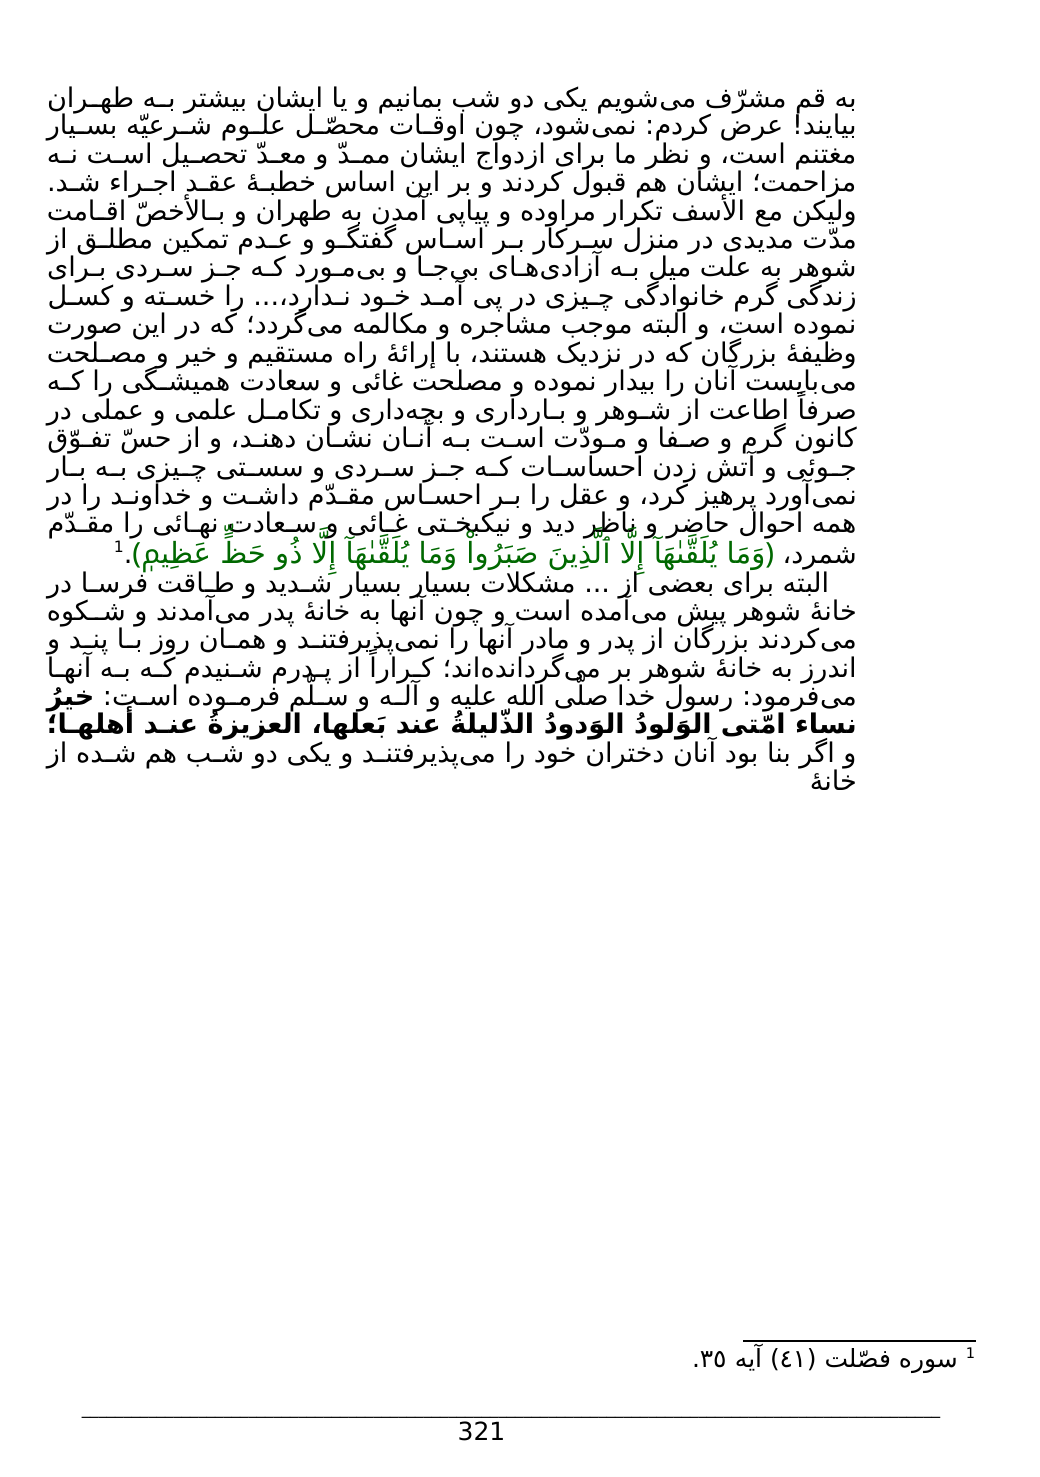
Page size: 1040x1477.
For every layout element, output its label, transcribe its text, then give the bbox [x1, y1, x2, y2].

text به قم مشرّف می‌شویم یکی دو شب بمانیم و یا ایشان بیشتر به طهران بیایند! عرض کردم: نمی‌شود، چون اوقات محصّل علوم شرعیّه بسیار مغتنم است، و نظر ما برای ازدواج ایشان ممدّ و معدّ تحصیل است نه مزاحمت؛ ایشان هم قبول کردند و بر این اساس خطبۀ عقد اجراء شد. ولیکن مع الأسف تکرار مراوده و پیاپی آمدن به طهران و بالأخصّ اقامت مدّت مدیدی در منزل سرکار بر اساس گفتگو و عدم تمکین مطلق از شوهر به علت میل به آزادی‌های بی‌جا و بی‌مورد که جز سردی برای زندگی گرم خانوادگی چیزی در پی آمد خود ندارد،... را خسته و کسل نموده است، و البته موجب مشاجره و مکالمه می‌گردد؛ که در این صورت وظیفۀ بزرگان که در نزدیک هستند، با إرائۀ راه مستقیم و خیر و مصلحت می‌بایست آنان را بیدار نموده و مصلحت غائی و سعادت همیشگی را که صرفاً اطاعت از شوهر و بارداری و بچه‌داری و تکامل علمی و عملی در کانون گرم و صفا و مودّت است به آنان نشان دهند، و از حسّ تفوّق جوئی و آتش زدن احساسات که جز سردی و سستی چیزی به بار نمی‌آورد پرهیز کرد، و عقل را بر احساس مقدّم داشت و خداوند را در همه احوال حاضر و ناظر دید و نیکبختی غائی و سعادت نهائی را مقدّم شمرد، ﴿وَمَا يُلَقَّىٰهَآ إِلَّا ٱلَّذِينَ صَبَرُواْ وَمَا يُلَقَّىٰهَآ إِلَّا ذُو حَظٍّ عَظِيمٖ﴾. [47, 84, 857, 570]
text البته برای بعضی از ... مشکلات بسیار بسیار شدید و طاقت فرسا در خانۀ شوهر پیش می‌آمده است و چون آنها به خانۀ پدر می‌آمدند و شکوه می‌کردند بزرگان از پدر و مادر آنها را نمی‌پذیرفتند و همان روز با پند و اندرز به خانۀ شوهر بر می‌گردانده‌اند؛ کراراً از پدرم شنیدم که به آنها می‌فرمود: رسول خدا صلّی الله علیه و آله و سلّم فرموده است: خیرُ نساء امّتی الوَلودُ الوَدودُ الذّلیلةُ عند بَعلها، العزیزةُ عند أهلها؛ و اگر بنا بود آنان دختران خود را می‌پذیرفتند و یکی دو شب هم شده از خانۀ [47, 570, 857, 797]
